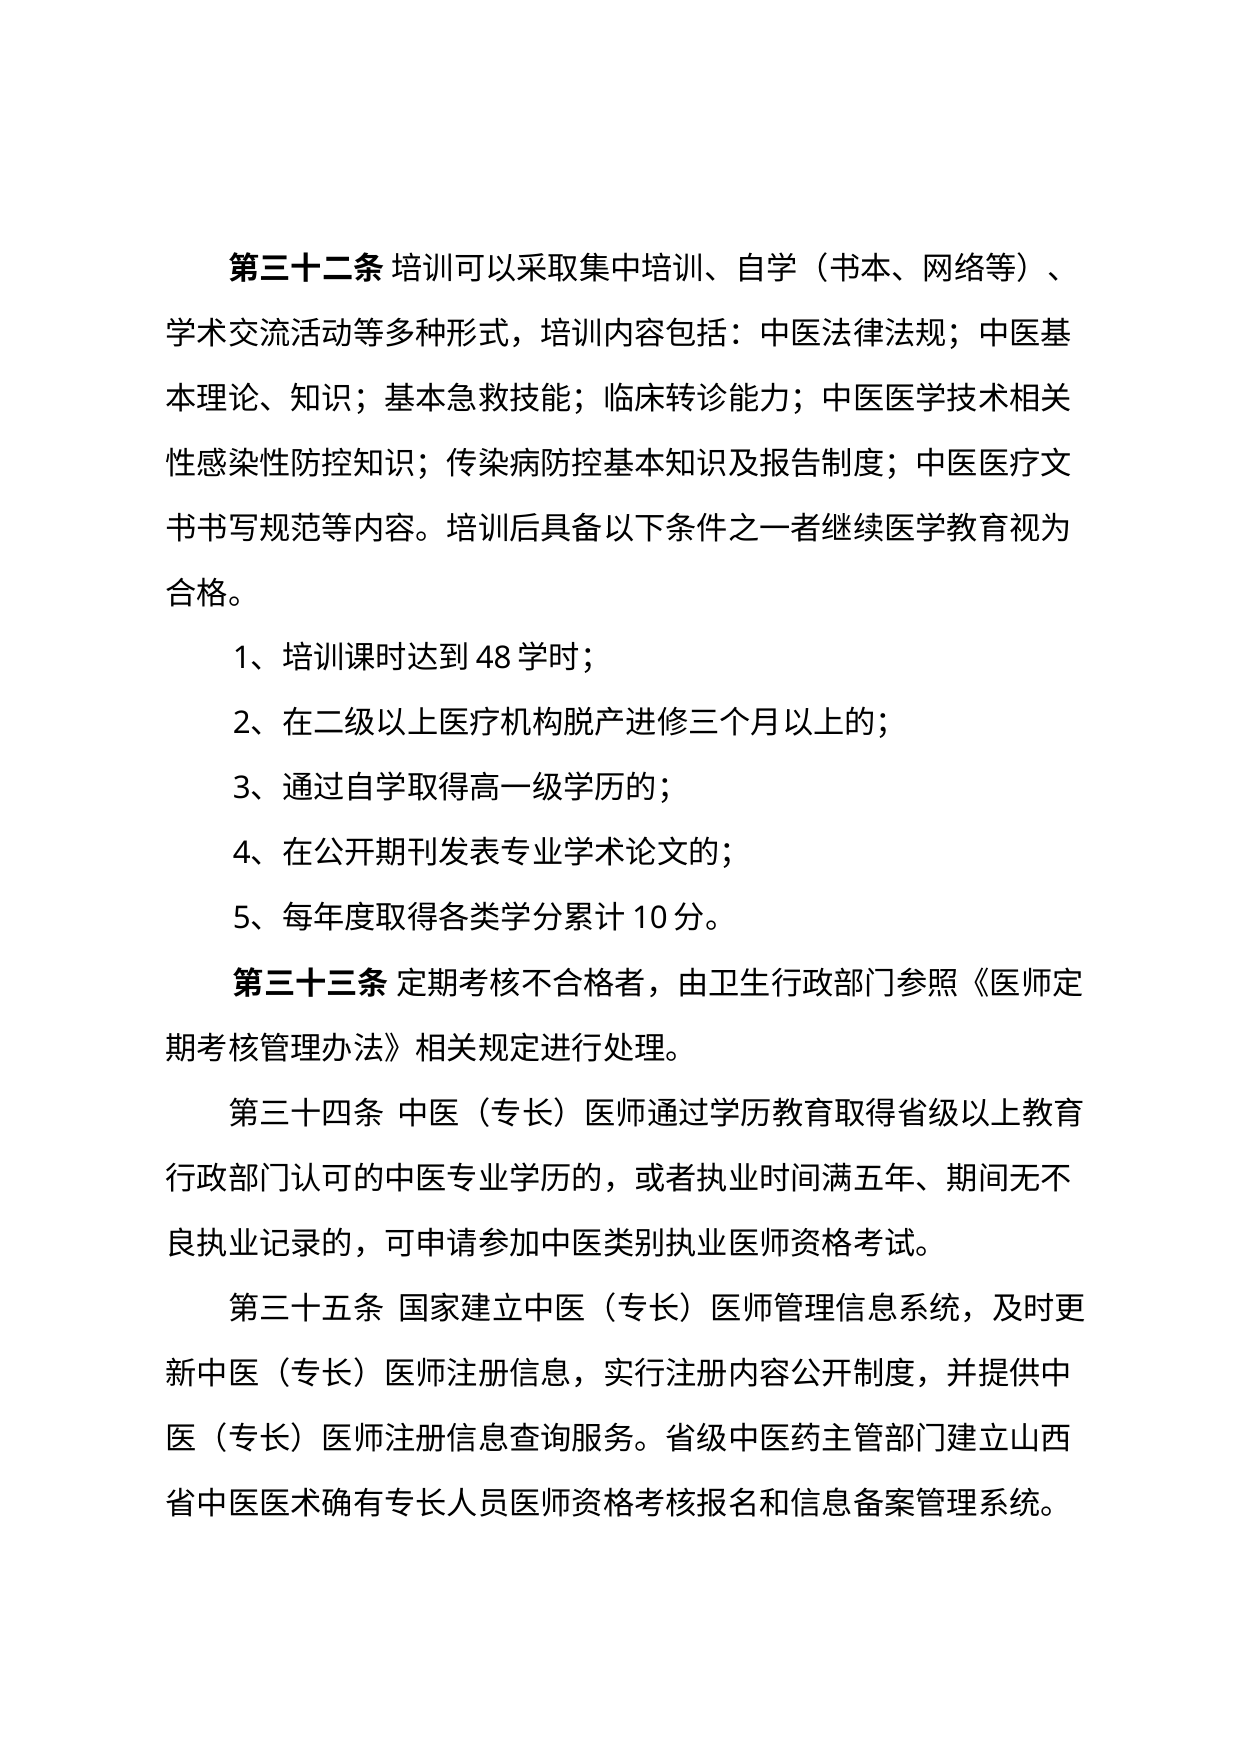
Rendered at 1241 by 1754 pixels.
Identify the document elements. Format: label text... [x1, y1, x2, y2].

text 5、每年度取得各类学分累计10分。 [165, 883, 1087, 948]
text 第三十二条 培训可以采取集中培训、自学（书本、网络等）、学术交流活动等多种形式，培训内容包括：中医法律法规；中医基本理论、知识；基本急救技能；临床转诊能力；中医医学技术相关性感染性防控知识；传染病防控基本知识及报告制度；中医医疗文书书写规范等内容。培训后具备以下条件之一者继续医学教育视为合格。 [165, 233, 1087, 623]
text 4、在公开期刊发表专业学术论文的； [165, 818, 1087, 883]
text 2、在二级以上医疗机构脱产进修三个月以上的； [165, 688, 1087, 753]
text 第三十五条 国家建立中医（专长）医师管理信息系统，及时更新中医（专长）医师注册信息，实行注册内容公开制度，并提供中医（专长）医师注册信息查询服务。省级中医药主管部门建立山西省中医医术确有专长人员医师资格考核报名和信息备案管理系统。 [165, 1273, 1087, 1533]
text 第三十四条 中医（专长）医师通过学历教育取得省级以上教育行政部门认可的中医专业学历的，或者执业时间满五年、期间无不良执业记录的，可申请参加中医类别执业医师资格考试。 [165, 1078, 1087, 1273]
text 第三十三条 定期考核不合格者，由卫生行政部门参照《医师定期考核管理办法》相关规定进行处理。 [165, 948, 1087, 1078]
text 3、通过自学取得高一级学历的； [165, 753, 1087, 818]
text 1、培训课时达到48学时； [165, 623, 1087, 688]
